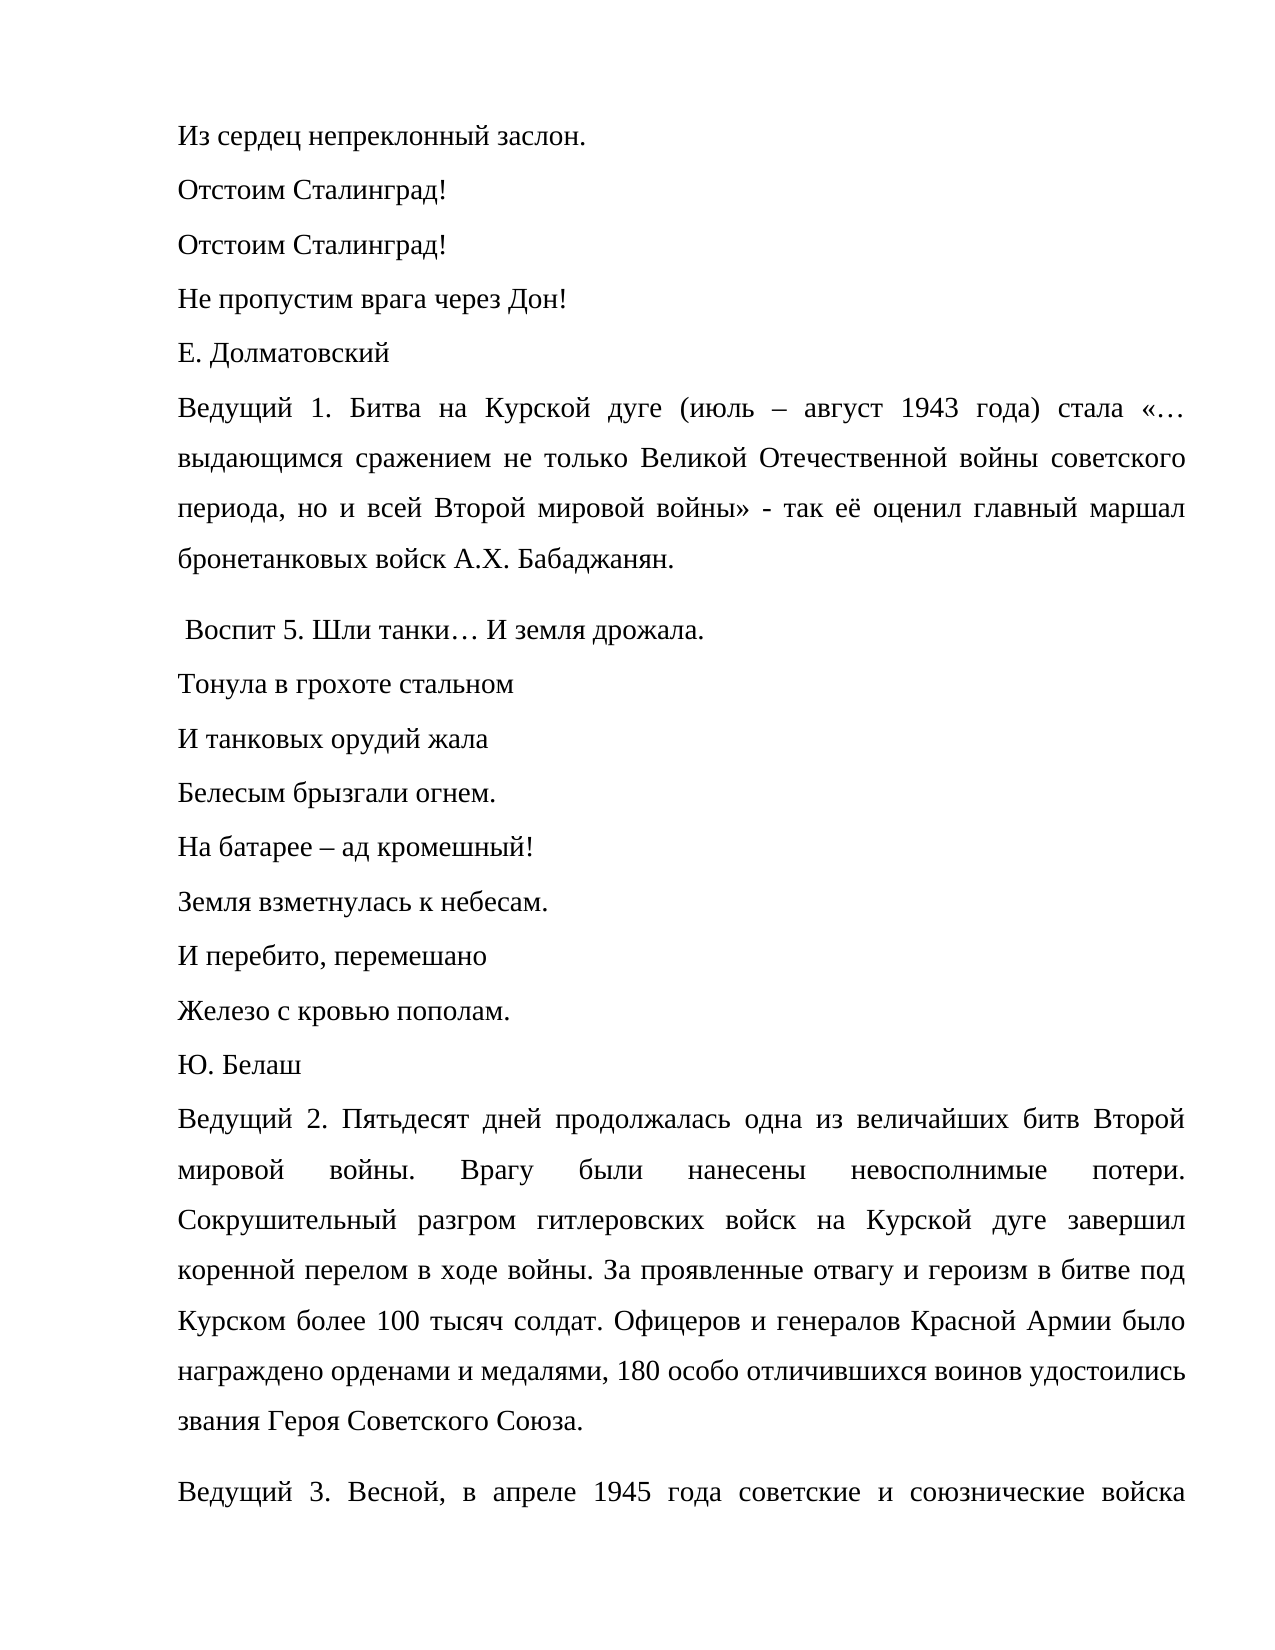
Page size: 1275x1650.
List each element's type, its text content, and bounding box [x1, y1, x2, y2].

text Тонула в грохоте стальном [177, 666, 1186, 700]
text Ведущий 2. Пятьдесят дней продолжалась одна из величайших битв Второй мировой войны. Врагу были нанесены невосполнимые потери. Сокрушительный разгром гитлеровских войск на Курской дуге завершил коренной перелом в ходе войны. За проявленные отвагу и героизм в битве под Курском более 100 тысяч солдат. Офицеров и генералов Красной Армии было награждено орденами и медалями, 180 особо отличившихся воинов удостоились звания Героя Советского Союза. [177, 1101, 1186, 1437]
text Из сердец непреклонный заслон. [177, 118, 1186, 152]
text Железо с кровью пополам. [177, 993, 1186, 1026]
text Е. Долматовский [177, 336, 1186, 369]
text Белесым брызгали огнем. [177, 775, 1186, 809]
text Воспит 5. Шли танки… И земля дрожала. [177, 612, 1186, 646]
text Отстоим Сталинград! [177, 227, 1186, 260]
text Отстоим Сталинград! [177, 172, 1186, 206]
text И перебито, перемешано [177, 938, 1186, 972]
text Ю. Белаш [177, 1047, 1186, 1081]
text На батарее – ад кромешный! [177, 829, 1186, 863]
text Не пропустим врага через Дон! [177, 281, 1186, 315]
text Ведущий 1. Битва на Курской дуге (июль – август 1943 года) стала «…выдающимся сражением не только Великой Отечественной войны советского периода, но и всей Второй мировой войны» - так её оценил главный маршал бронетанковых войск А.Х. Бабаджанян. [177, 390, 1186, 574]
text И танковых орудий жала [177, 721, 1186, 754]
text Земля взметнулась к небесам. [177, 884, 1186, 917]
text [177, 1474, 1186, 1508]
